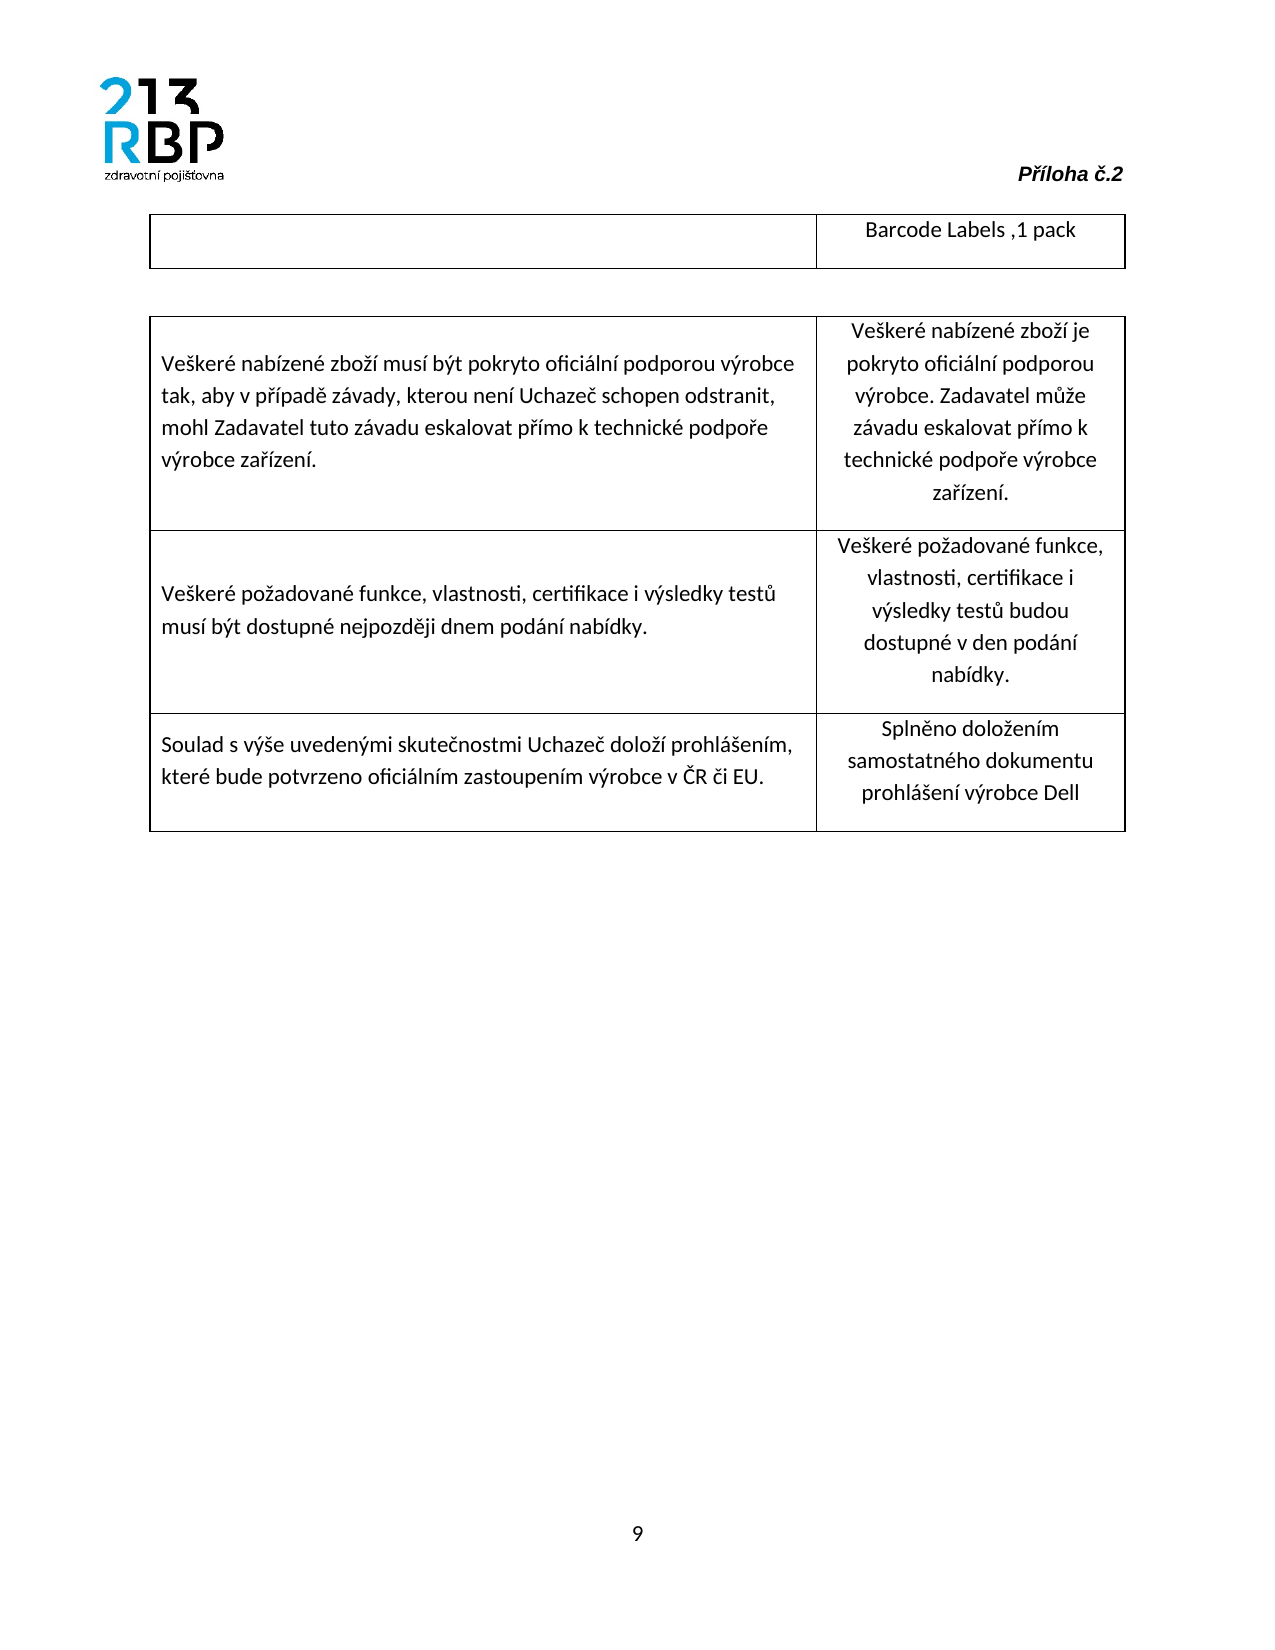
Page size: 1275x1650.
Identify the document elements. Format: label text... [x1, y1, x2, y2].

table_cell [817, 215, 1124, 268]
picture [61, 29, 265, 233]
table_cell Veškeré požadované funkce, vlastnosti, certifikace i výsledky testů musí být dostupné nejpozději dnem podání nabídky. [151, 531, 816, 713]
table_cell Veškeré požadované funkce, vlastnosti, certifikace i výsledky testů budou dostupné v den podání nabídky. [817, 531, 1124, 713]
table_cell Splněno doložením samostatného dokumentu prohlášení výrobce Dell [817, 714, 1124, 831]
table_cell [151, 215, 816, 268]
table_header Veškeré nabízené zboží je pokryto oficiální podporou výrobce. Zadavatel může závadu eskalovat přímo k technické podpoře výrobce zařízení. [817, 317, 1124, 530]
table_cell Soulad s výše uvedenými skutečnostmi Uchazeč doloží prohlášením, které bude potvrzeno oficiálním zastoupením výrobce v ČR či EU. [151, 714, 816, 831]
table_header Veškeré nabízené zboží musí být pokryto oficiální podporou výrobce tak, aby v případě závady, kterou není Uchazeč schopen odstranit, mohl Zadavatel tuto závadu eskalovat přímo k technické podpoře výrobce zařízení. [151, 317, 816, 530]
